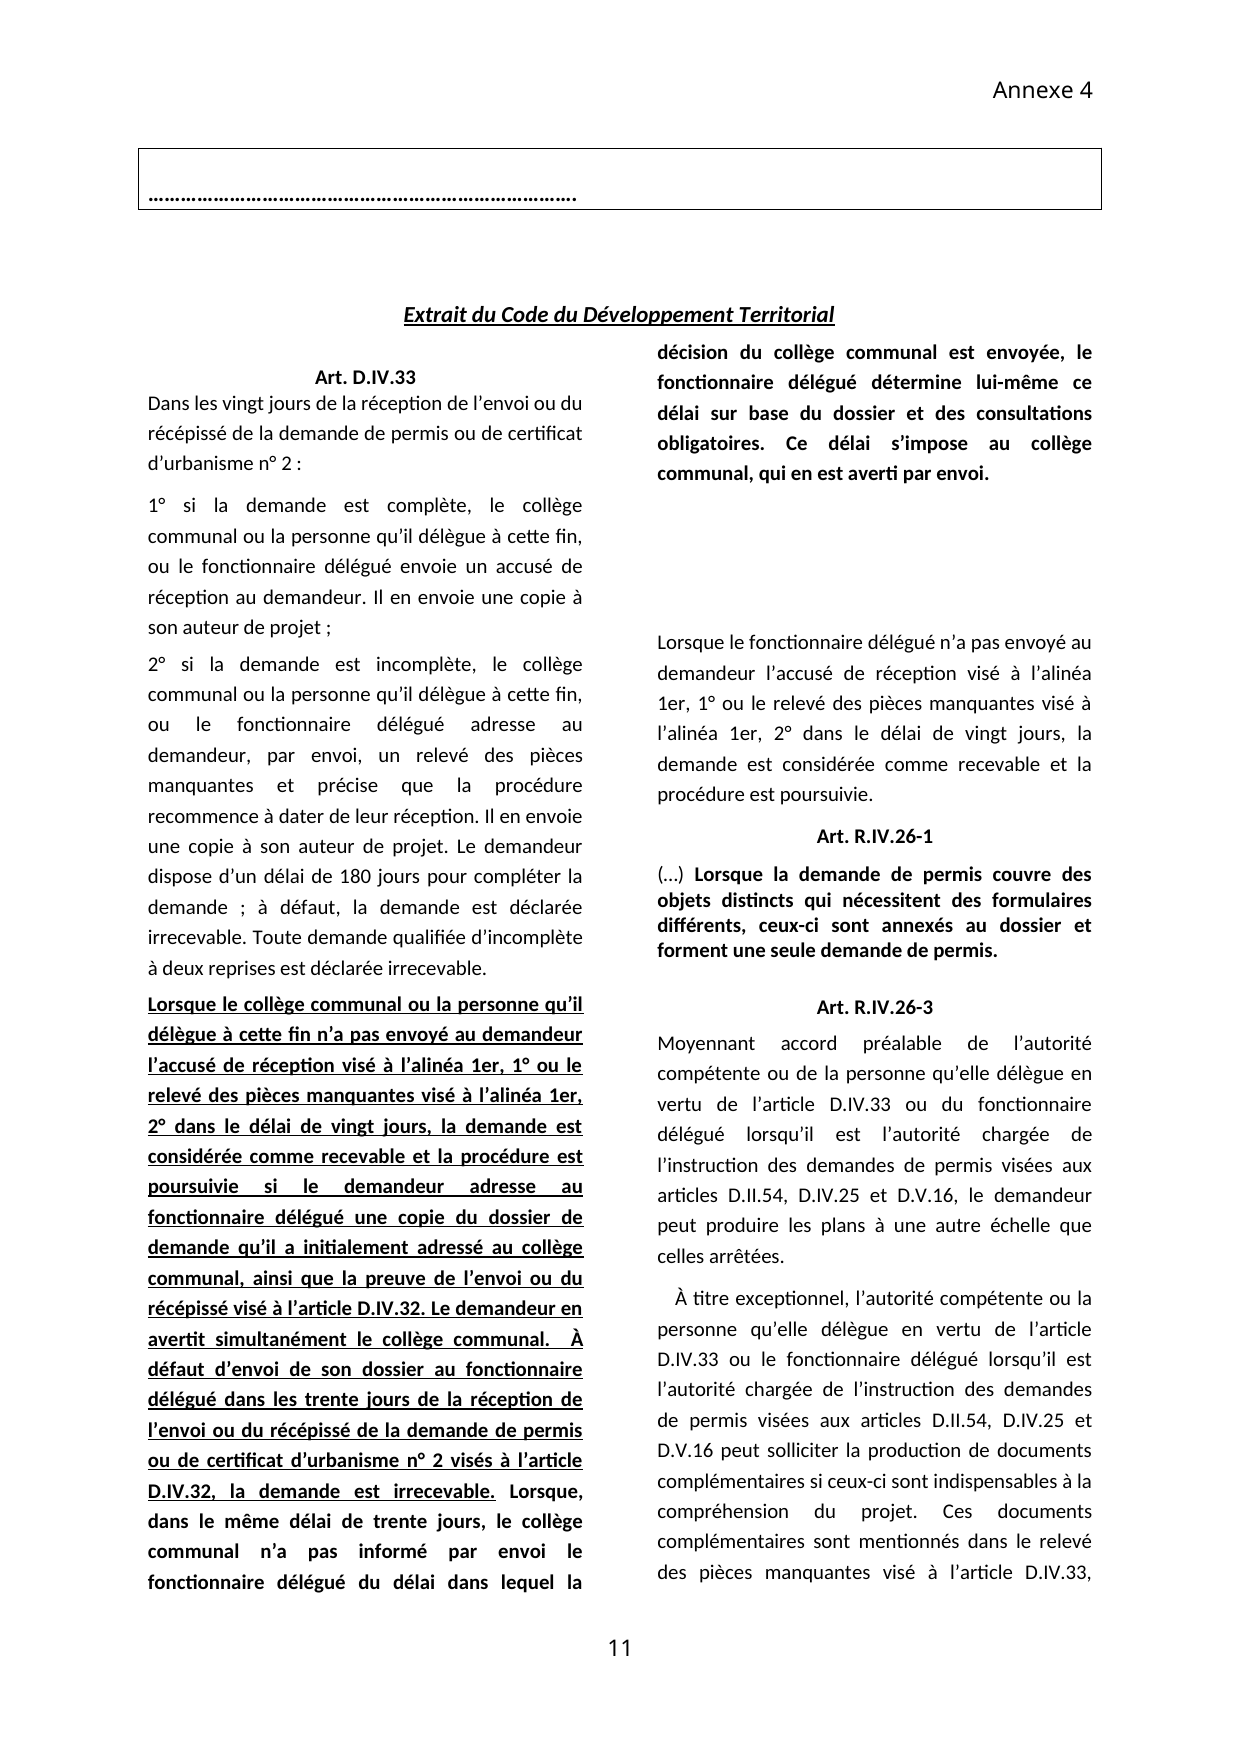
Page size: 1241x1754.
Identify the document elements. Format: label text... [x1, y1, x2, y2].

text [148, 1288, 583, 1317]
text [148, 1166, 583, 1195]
text Extrait du Code du Développement Territorial [148, 300, 1093, 328]
text Lorsque le fonctionnaire délégué n’a pas envoyé au demandeur l’accusé de réception visé à l’alinéa 1er, 1° ou le relevé des pièces manquantes visé à l’alinéa 1er, 2° dans le délai de vingt jours, la demande est considérée comme recevable et la procédure est poursuivie. [657, 629, 1093, 807]
text Art. R.IV.26-1 [657, 823, 1093, 849]
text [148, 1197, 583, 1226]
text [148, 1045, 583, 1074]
text (…) Lorsque la demande de permis couvre des objets distincts qui nécessitent des formulaires différents, ceux-ci sont annexés au dossier et forment une seule demande de permis. [657, 861, 1093, 963]
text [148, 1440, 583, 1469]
text ……………………………………………………………………. [139, 176, 1101, 209]
text Dans les vingt jours de la réception de l’envoi ou du récépissé de la demande de permis ou de certificat d’urbanisme n° 2 : [148, 390, 583, 476]
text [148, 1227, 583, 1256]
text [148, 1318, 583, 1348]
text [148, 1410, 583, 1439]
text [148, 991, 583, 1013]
text Art. D.IV.33 [148, 364, 583, 390]
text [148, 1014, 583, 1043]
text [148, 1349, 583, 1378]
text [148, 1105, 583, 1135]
text 1° si la demande est complète, le collège communal ou la personne qu’il délègue à cette fin, ou le fonctionnaire délégué envoie un accusé de réception au demandeur. Il en envoie une copie à son auteur de projet ; [148, 493, 583, 640]
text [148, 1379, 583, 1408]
text Art. R.IV.26-3 [657, 994, 1093, 1020]
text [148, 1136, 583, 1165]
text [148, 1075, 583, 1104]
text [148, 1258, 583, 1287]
text 2° si la demande est incomplète, le collège communal ou la personne qu’il délègue à cette fin, ou le fonctionnaire délégué adresse au demandeur, par envoi, un relevé des pièces manquantes et précise que la procédure recommence à dater de leur réception. Il en envoie une copie à son auteur de projet. Le demandeur dispose d’un délai de 180 jours pour compléter la demande ; à défaut, la demande est déclarée irrecevable. Toute demande qualifiée d’incomplète à deux reprises est déclarée irrecevable. [148, 651, 583, 980]
text Moyennant accord préalable de l’autorité compétente ou de la personne qu’elle délègue en vertu de l’article D.IV.33 ou du fonctionnaire délégué lorsqu’il est l’autorité chargée de l’instruction des demandes de permis visées aux articles D.II.54, D.IV.25 et D.V.16, le demandeur peut produire les plans à une autre échelle que celles arrêtées. [657, 1030, 1093, 1268]
